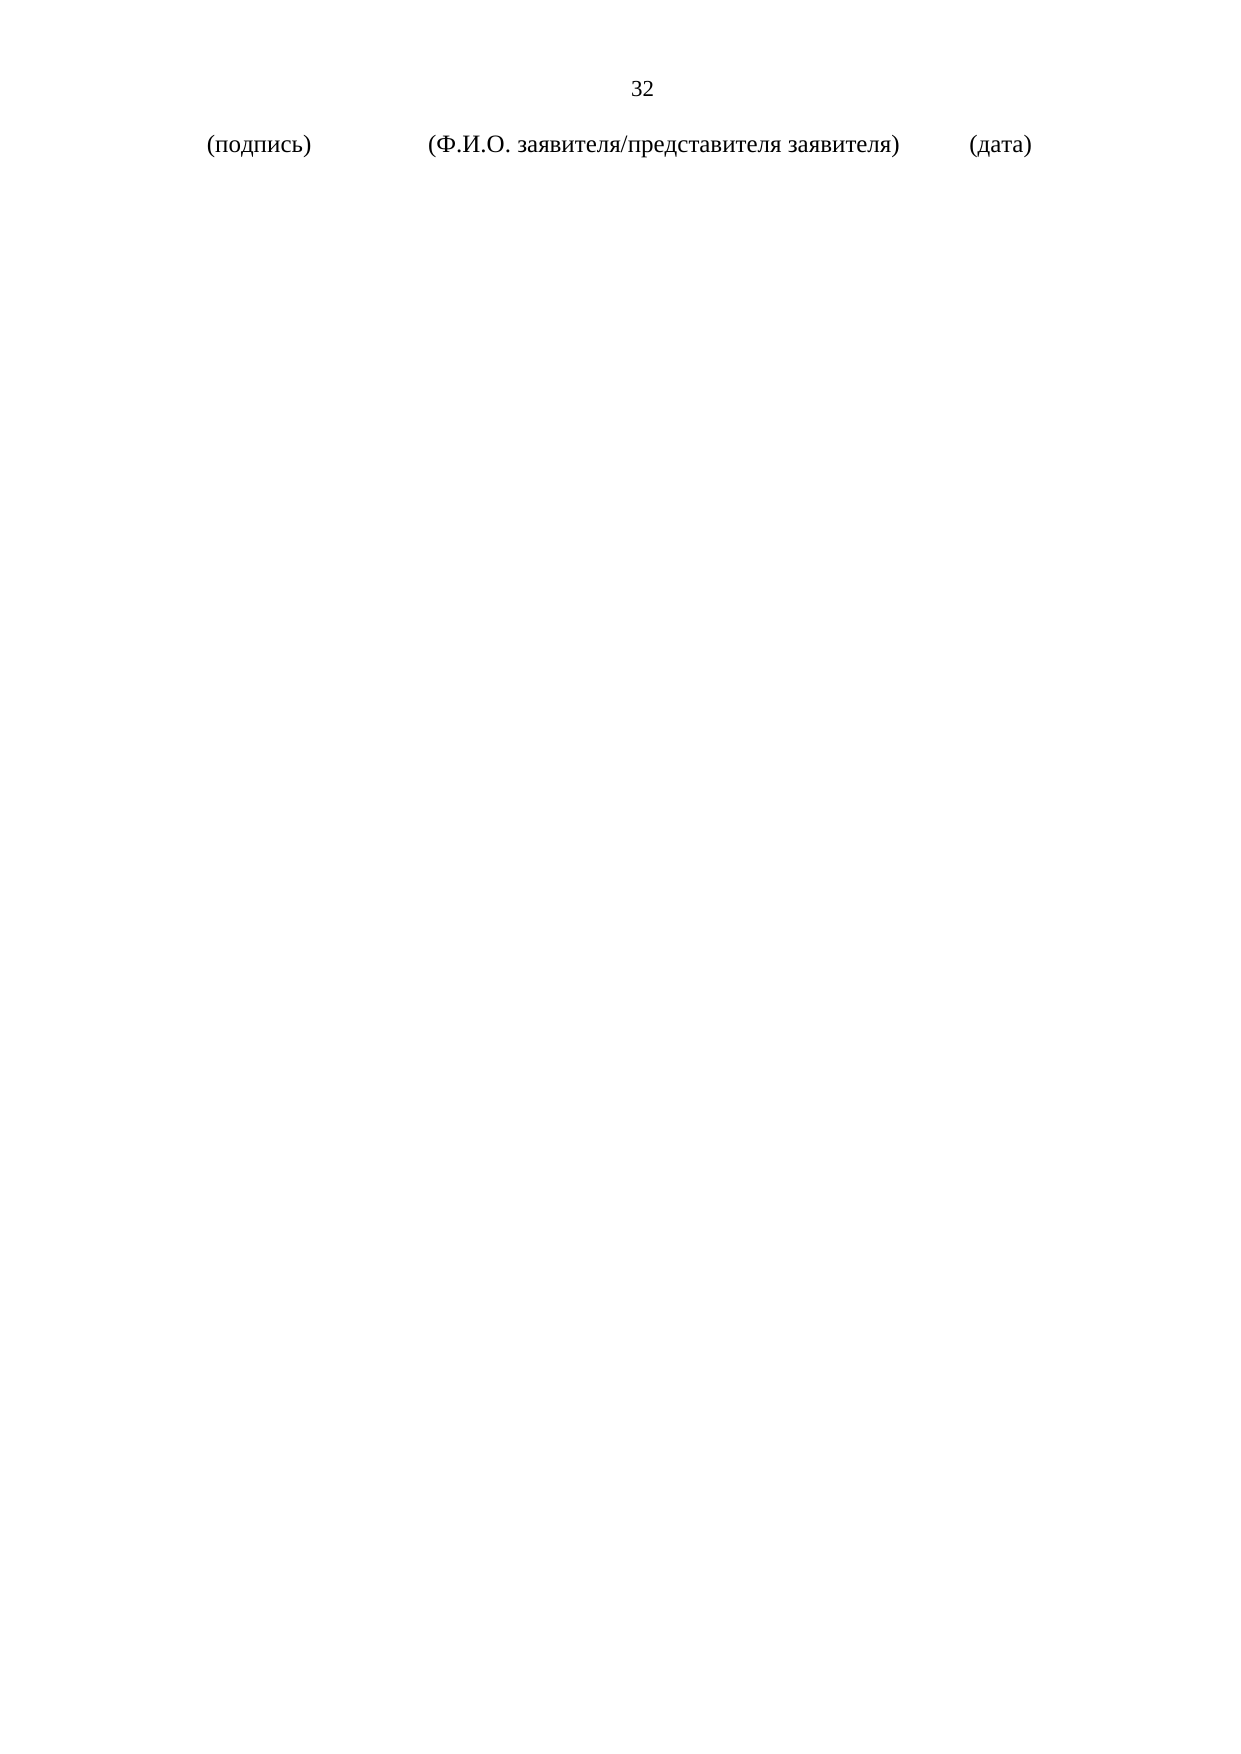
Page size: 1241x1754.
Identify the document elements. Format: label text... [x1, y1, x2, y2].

text (подпись) (Ф.И.О. заявителя/представителя заявителя) (дата) [133, 129, 1152, 158]
